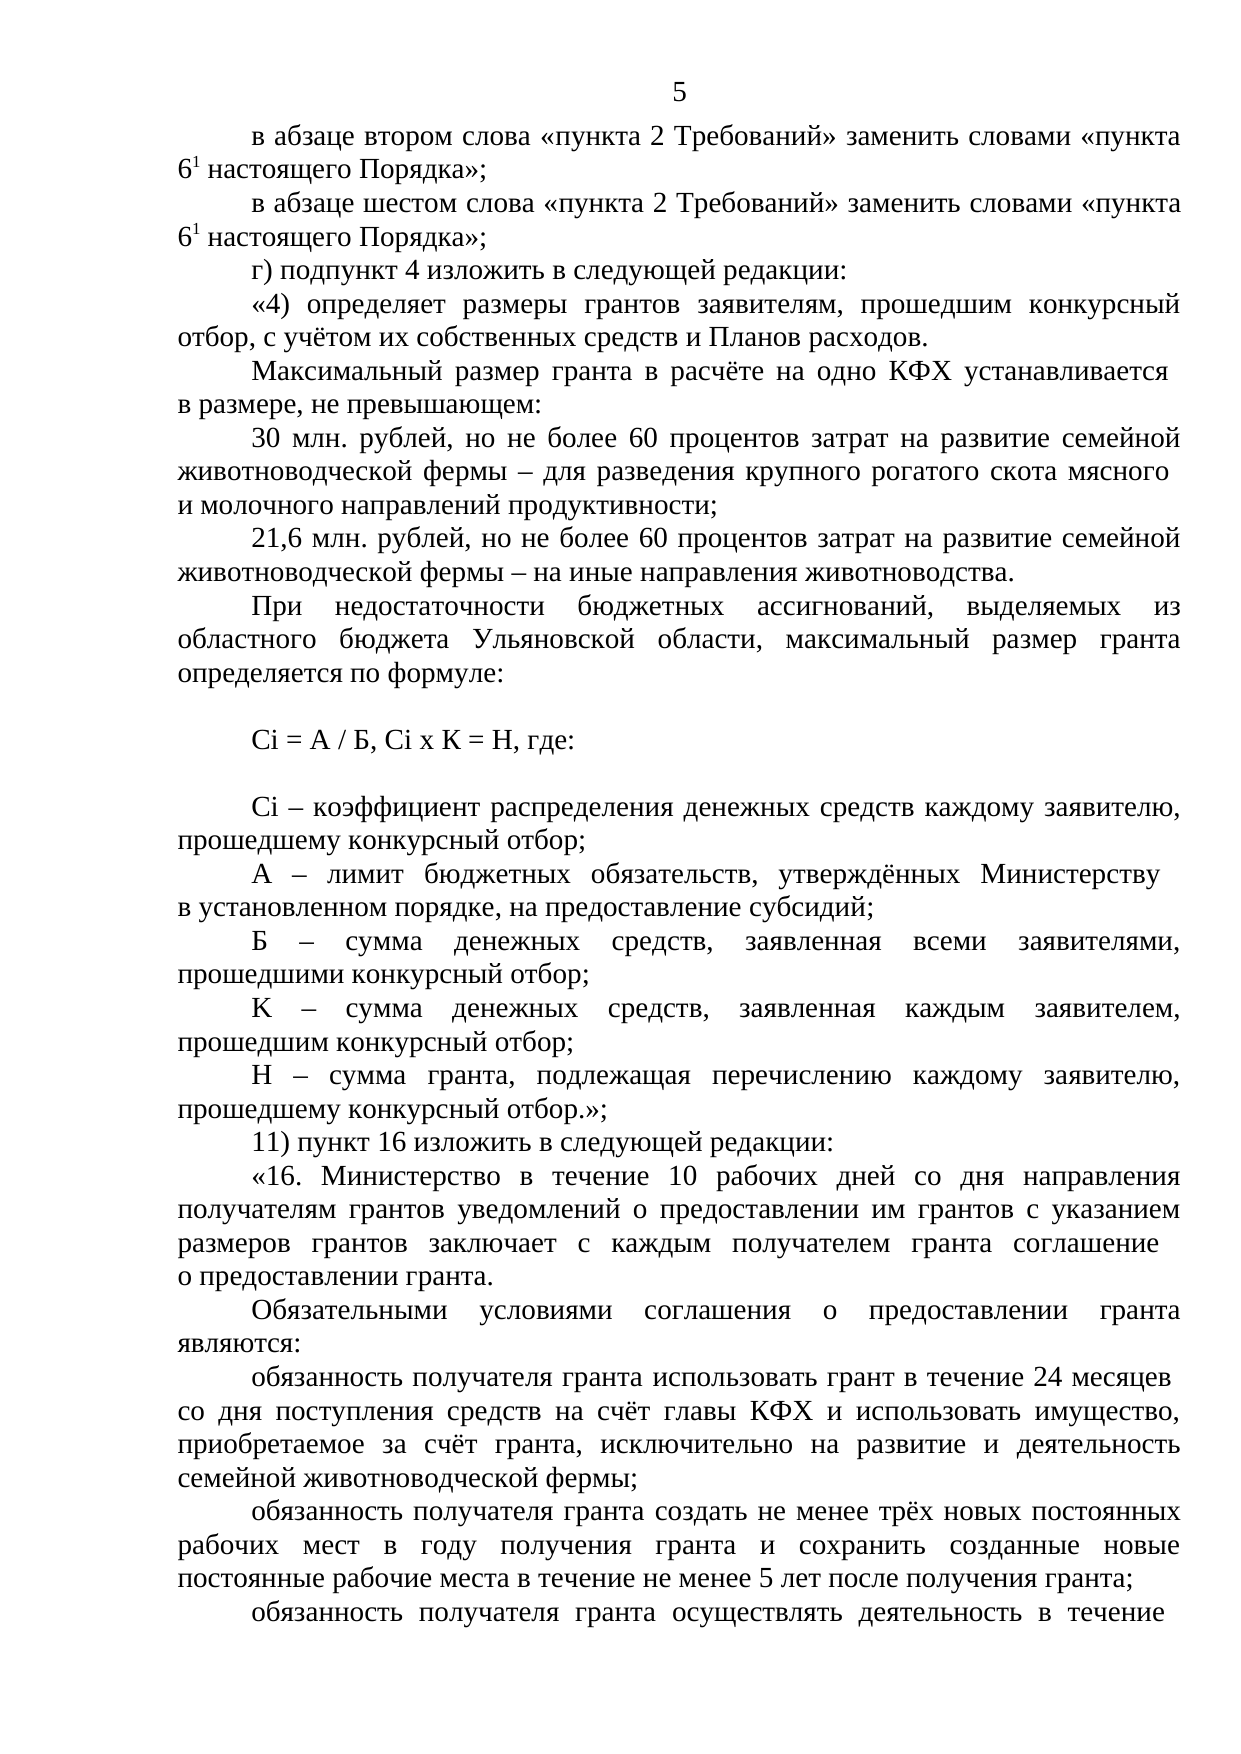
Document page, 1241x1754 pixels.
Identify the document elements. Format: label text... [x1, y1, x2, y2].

text Обязательными условиями соглашения о предоставлении гранта являются: [177, 1292, 1181, 1359]
text 11) пункт 16 изложить в следующей редакции: [177, 1124, 1181, 1158]
text в абзаце втором слова «пункта 2 Требований» заменить словами «пункта 61 настоящего Порядка»; [177, 118, 1181, 185]
text Ci = А / Б, Ci x К = H, где: [177, 722, 1181, 755]
text Максимальный размер гранта в расчёте на одно КФХ устанавливается в размере, не превышающем: [177, 353, 1181, 420]
text Ci – коэффициент распределения денежных средств каждому заявителю, прошедшему конкурсный отбор; [177, 789, 1181, 856]
text 21,6 млн. рублей, но не более 60 процентов затрат на развитие семейной животноводческой фермы – на иные направления животноводства. [177, 521, 1181, 588]
text 30 млн. рублей, но не более 60 процентов затрат на развитие семейной животноводческой фермы – для разведения крупного рогатого скота мясного и молочного направлений продуктивности; [177, 420, 1181, 521]
text «4) определяет размеры грантов заявителям, прошедшим конкурсный отбор, с учётом их собственных средств и Планов расходов. [177, 286, 1181, 353]
text Б – сумма денежных средств, заявленная всеми заявителями, прошедшими конкурсный отбор; [177, 923, 1181, 990]
text в абзаце шестом слова «пункта 2 Требований» заменить словами «пункта 61 настоящего Порядка»; [177, 185, 1181, 252]
text обязанность получателя гранта создать не менее трёх новых постоянных рабочих мест в году получения гранта и сохранить созданные новые постоянные рабочие места в течение не менее 5 лет после получения гранта; [177, 1493, 1181, 1594]
text При недостаточности бюджетных ассигнований, выделяемых из областного бюджета Ульяновской области, максимальный размер гранта определяется по формуле: [177, 588, 1181, 688]
text обязанность получателя гранта использовать грант в течение 24 месяцев со дня поступления средств на счёт главы КФХ и использовать имущество, приобретаемое за счёт гранта, исключительно на развитие и деятельность семейной животноводческой фермы; [177, 1359, 1181, 1493]
text «16. Министерство в течение 10 рабочих дней со дня направления получателям грантов уведомлений о предоставлении им грантов с указанием размеров грантов заключает с каждым получателем гранта соглашение о предоставлении гранта. [177, 1158, 1181, 1292]
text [177, 1594, 1181, 1627]
text г) подпункт 4 изложить в следующей редакции: [177, 252, 1181, 286]
text H – сумма гранта, подлежащая перечислению каждому заявителю, прошедшему конкурсный отбор.»; [177, 1057, 1181, 1124]
text K – сумма денежных средств, заявленная каждым заявителем, прошедшим конкурсный отбор; [177, 990, 1181, 1057]
text А – лимит бюджетных обязательств, утверждённых Министерству в установленном порядке, на предоставление субсидий; [177, 856, 1181, 923]
